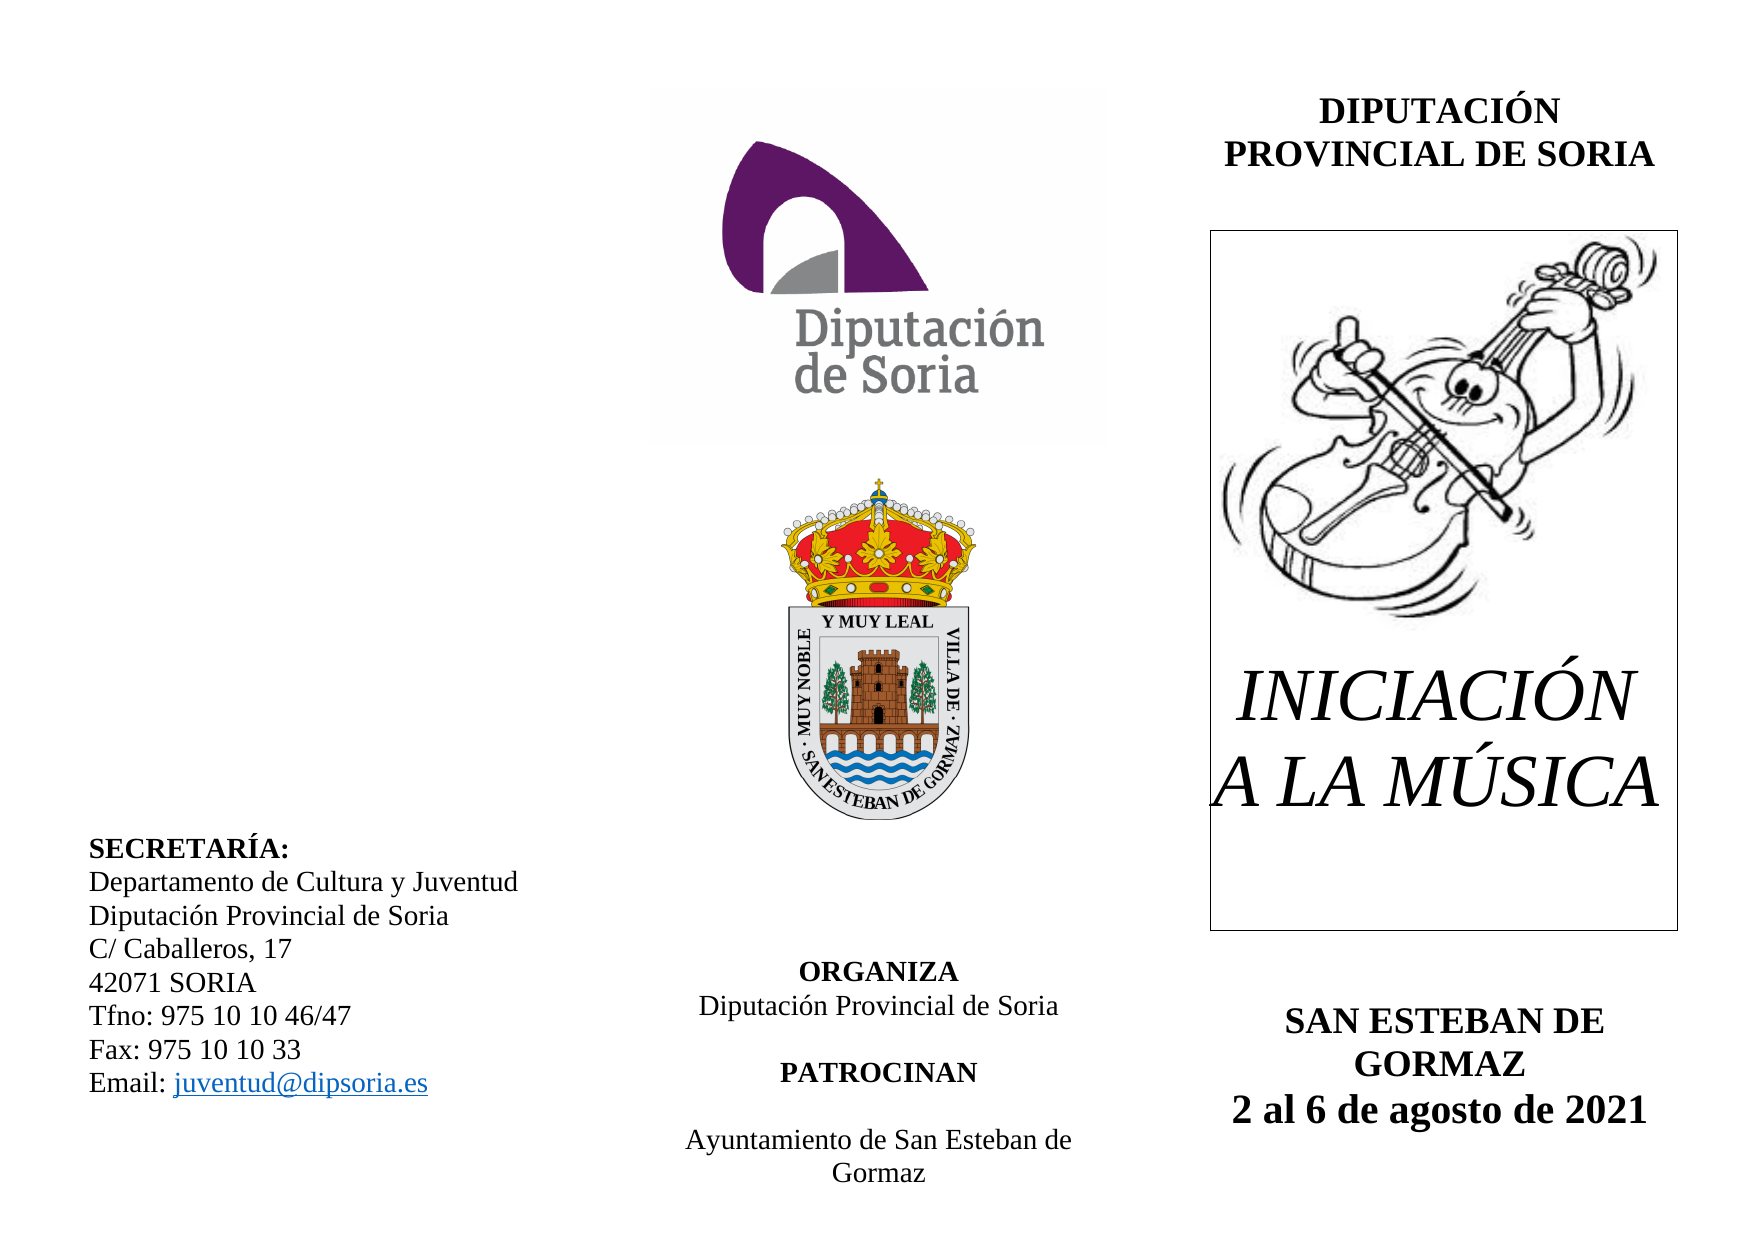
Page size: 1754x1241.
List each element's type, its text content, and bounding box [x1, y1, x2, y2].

text Email: juventud@dipsoria.es [89, 1066, 546, 1099]
text INICIACIÓN A LA MÚSICA [1211, 650, 1668, 823]
text Ayuntamiento de San Esteban de Gormaz [650, 1122, 1107, 1189]
text 2 al 6 de agosto de 2021 [1211, 1085, 1668, 1133]
text Departamento de Cultura y Juventud [89, 864, 546, 898]
text SECRETARÍA: [89, 831, 546, 864]
text Fax: 975 10 10 33 [89, 1032, 546, 1066]
picture [1218, 233, 1661, 651]
text ORGANIZA [650, 954, 1107, 988]
text C/ Caballeros, 17 [89, 931, 546, 965]
text DIPUTACIÓN PROVINCIAL DE SORIA [1211, 89, 1668, 175]
text 42071 SORIA [89, 965, 546, 998]
text PATROCINAN [650, 1055, 1107, 1088]
picture [649, 88, 1108, 445]
text Diputación Provincial de Soria [89, 898, 546, 931]
picture [781, 478, 977, 820]
text Tfno: 975 10 10 46/47 [89, 998, 546, 1032]
text Diputación Provincial de Soria [650, 988, 1107, 1021]
text SAN ESTEBAN DE GORMAZ [1211, 998, 1668, 1085]
